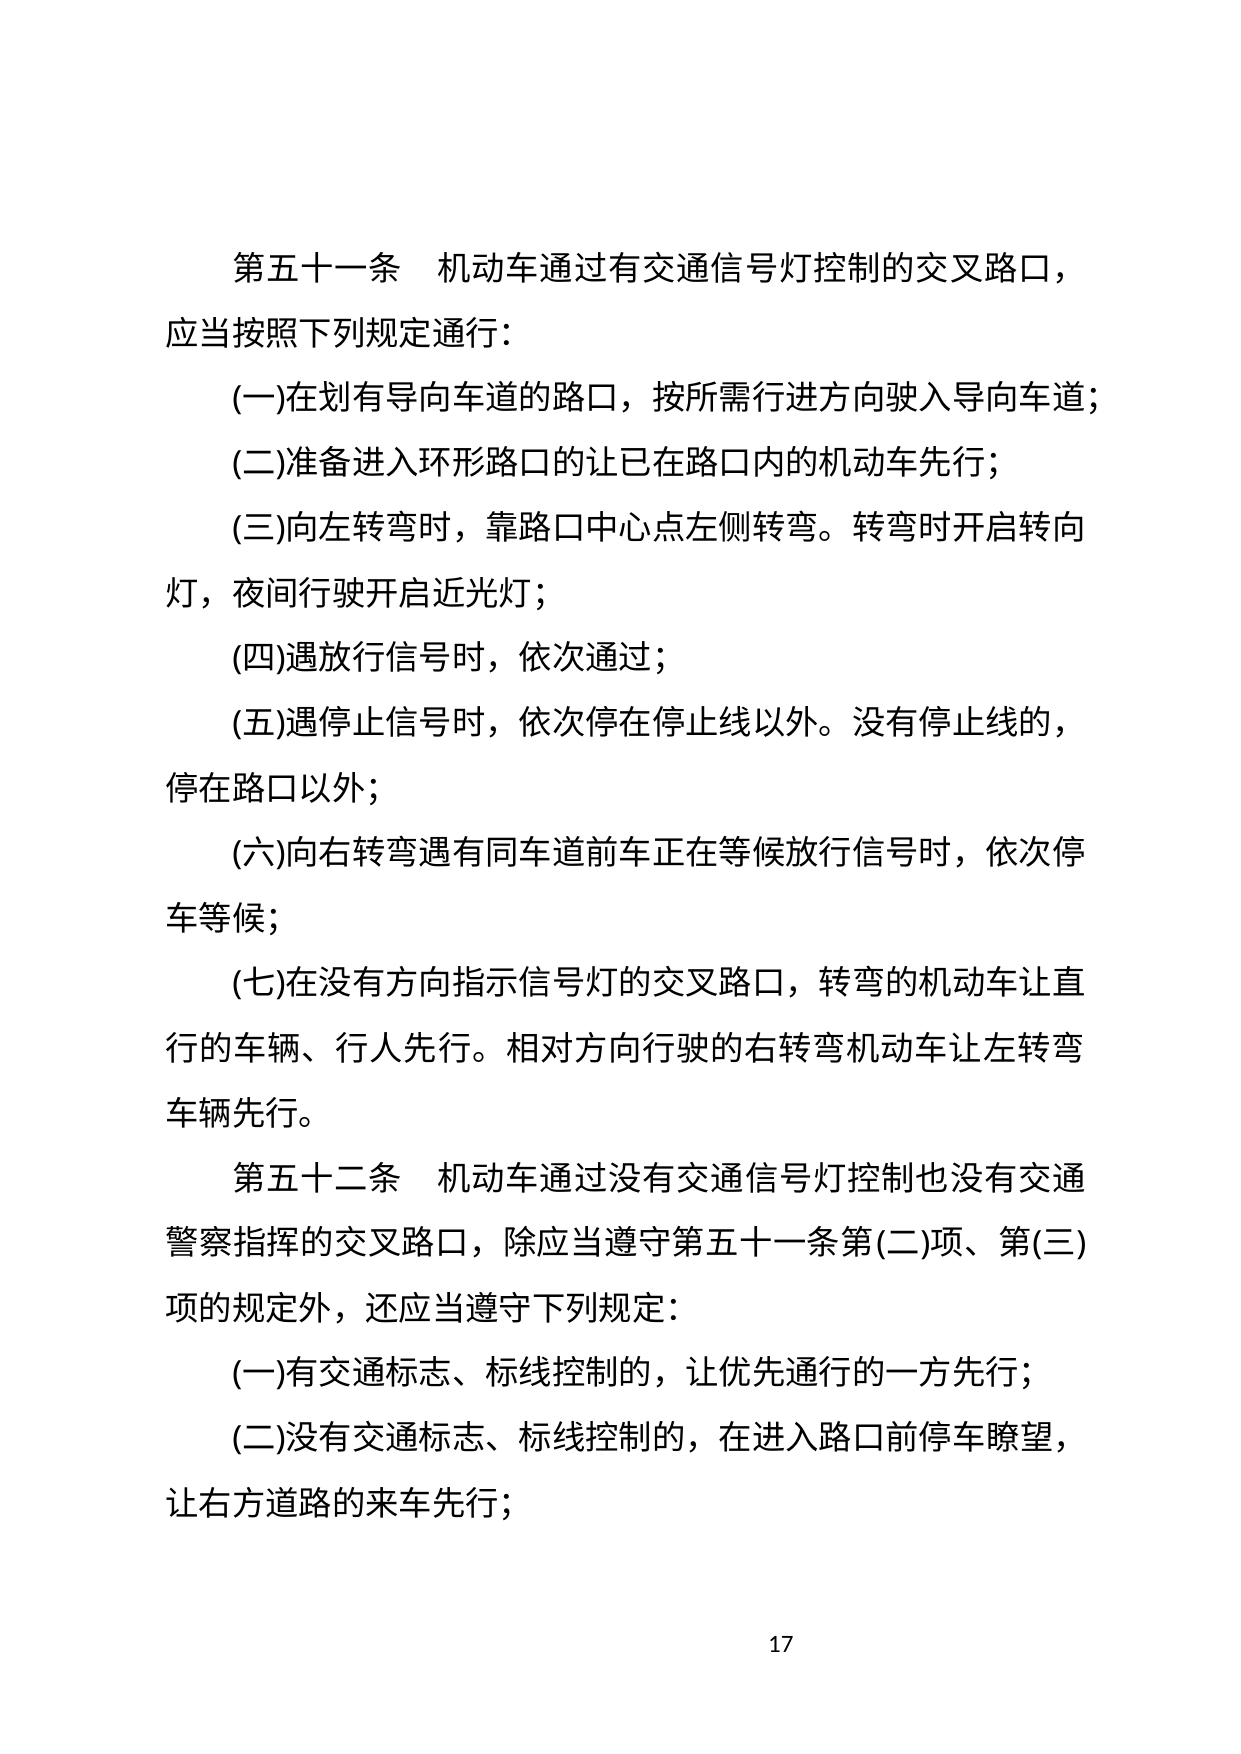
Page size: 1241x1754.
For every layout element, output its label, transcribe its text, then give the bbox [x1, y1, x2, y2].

text 第五十二条 机动车通过没有交通信号灯控制也没有交通警察指挥的交叉路口，除应当遵守第五十一条第(二)项、第(三)项的规定外，还应当遵守下列规定： [165, 1143, 1087, 1338]
text (三)向左转弯时，靠路口中心点左侧转弯。转弯时开启转向灯，夜间行驶开启近光灯； [165, 493, 1087, 623]
text (二)没有交通标志、标线控制的，在进入路口前停车瞭望，让右方道路的来车先行； [165, 1403, 1087, 1533]
text (四)遇放行信号时，依次通过； [165, 623, 1087, 688]
text (一)在划有导向车道的路口，按所需行进方向驶入导向车道； [165, 363, 1087, 428]
text (五)遇停止信号时，依次停在停止线以外。没有停止线的，停在路口以外； [165, 688, 1087, 818]
text (六)向右转弯遇有同车道前车正在等候放行信号时，依次停车等候； [165, 818, 1087, 948]
text (一)有交通标志、标线控制的，让优先通行的一方先行； [165, 1338, 1087, 1403]
text 第五十一条 机动车通过有交通信号灯控制的交叉路口，应当按照下列规定通行： [165, 233, 1087, 363]
text (七)在没有方向指示信号灯的交叉路口，转弯的机动车让直行的车辆、行人先行。相对方向行驶的右转弯机动车让左转弯车辆先行。 [165, 948, 1087, 1143]
text (二)准备进入环形路口的让已在路口内的机动车先行； [165, 428, 1087, 493]
